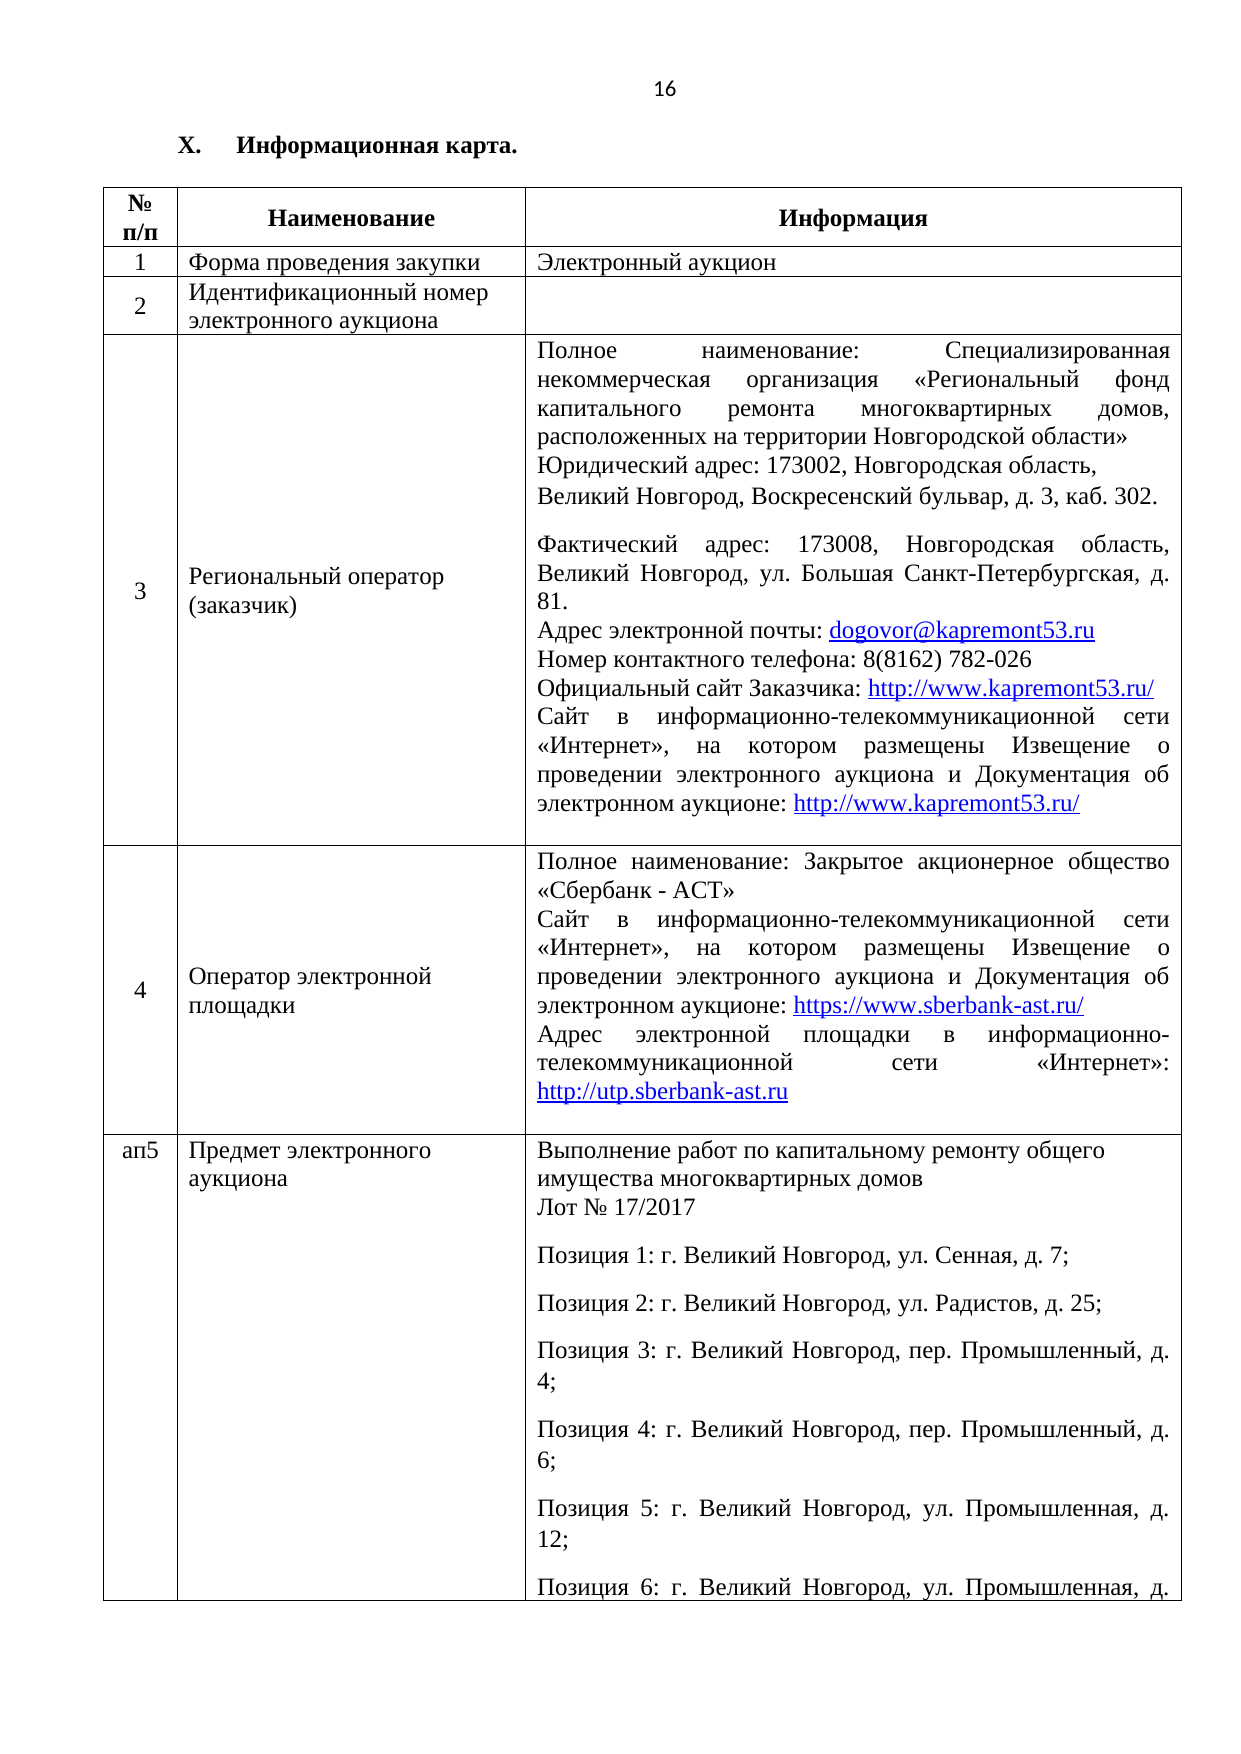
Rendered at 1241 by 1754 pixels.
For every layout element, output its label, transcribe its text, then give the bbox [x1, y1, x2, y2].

table_cell 1 [104, 247, 177, 276]
table_cell [526, 277, 1181, 334]
table_cell Форма проведения закупки [178, 247, 525, 276]
table_cell Идентификационный номер электронного аукциона [178, 277, 525, 334]
table_cell Полное наименование: Специализированная некоммерческая организация «Региональный фонд капитального ремонта многоквартирных домов, расположенных на территории Новгородской области» Юридический адрес: 173002, Новгородская область, Великий Новгород, Воскресенский бульвар, д. 3, каб. 302. Фактический адрес: 173008, Новгородская область, Великий Новгород, ул. Большая Санкт-Петербургская, д. 81. Адрес электронной почты: dogovor@kapremont53.ru Номер контактного телефона: 8(8162) 782-026 Официальный сайт Заказчика: http://www.kapremont53.ru/ Сайт в информационно-телекоммуникационной сети «Интернет», на котором размещены Извещение о проведении электронного аукциона и Документация об электронном аукционе: http://www.kapremont53.ru/ [526, 335, 1181, 845]
table_cell 4 [104, 846, 177, 1134]
table_cell Электронный аукцион [526, 247, 1181, 276]
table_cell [526, 1135, 1181, 1600]
table_cell Оператор электронной площадки [178, 846, 525, 1134]
table_header № п/п [104, 188, 177, 246]
list Информационная карта. [177, 130, 1152, 158]
table_cell ап5 [104, 1135, 177, 1600]
table_cell Полное наименование: Закрытое акционерное общество «Сбербанк - АСТ» Сайт в информационно-телекоммуникационной сети «Интернет», на котором размещены Извещение о проведении электронного аукциона и Документация об электронном аукционе: https://www.sberbank-ast.ru/ Адрес электронной площадки в информационно-телекоммуникационной сети «Интернет»: http://utp.sberbank-ast.ru [526, 846, 1181, 1134]
table_cell 2 [104, 277, 177, 334]
table_header Наименование [178, 188, 525, 246]
table_cell Региональный оператор (заказчик) [178, 335, 525, 845]
table_cell Предмет электронного аукциона [178, 1135, 525, 1600]
table_header Информация [526, 188, 1181, 246]
table_cell 3 [104, 335, 177, 845]
